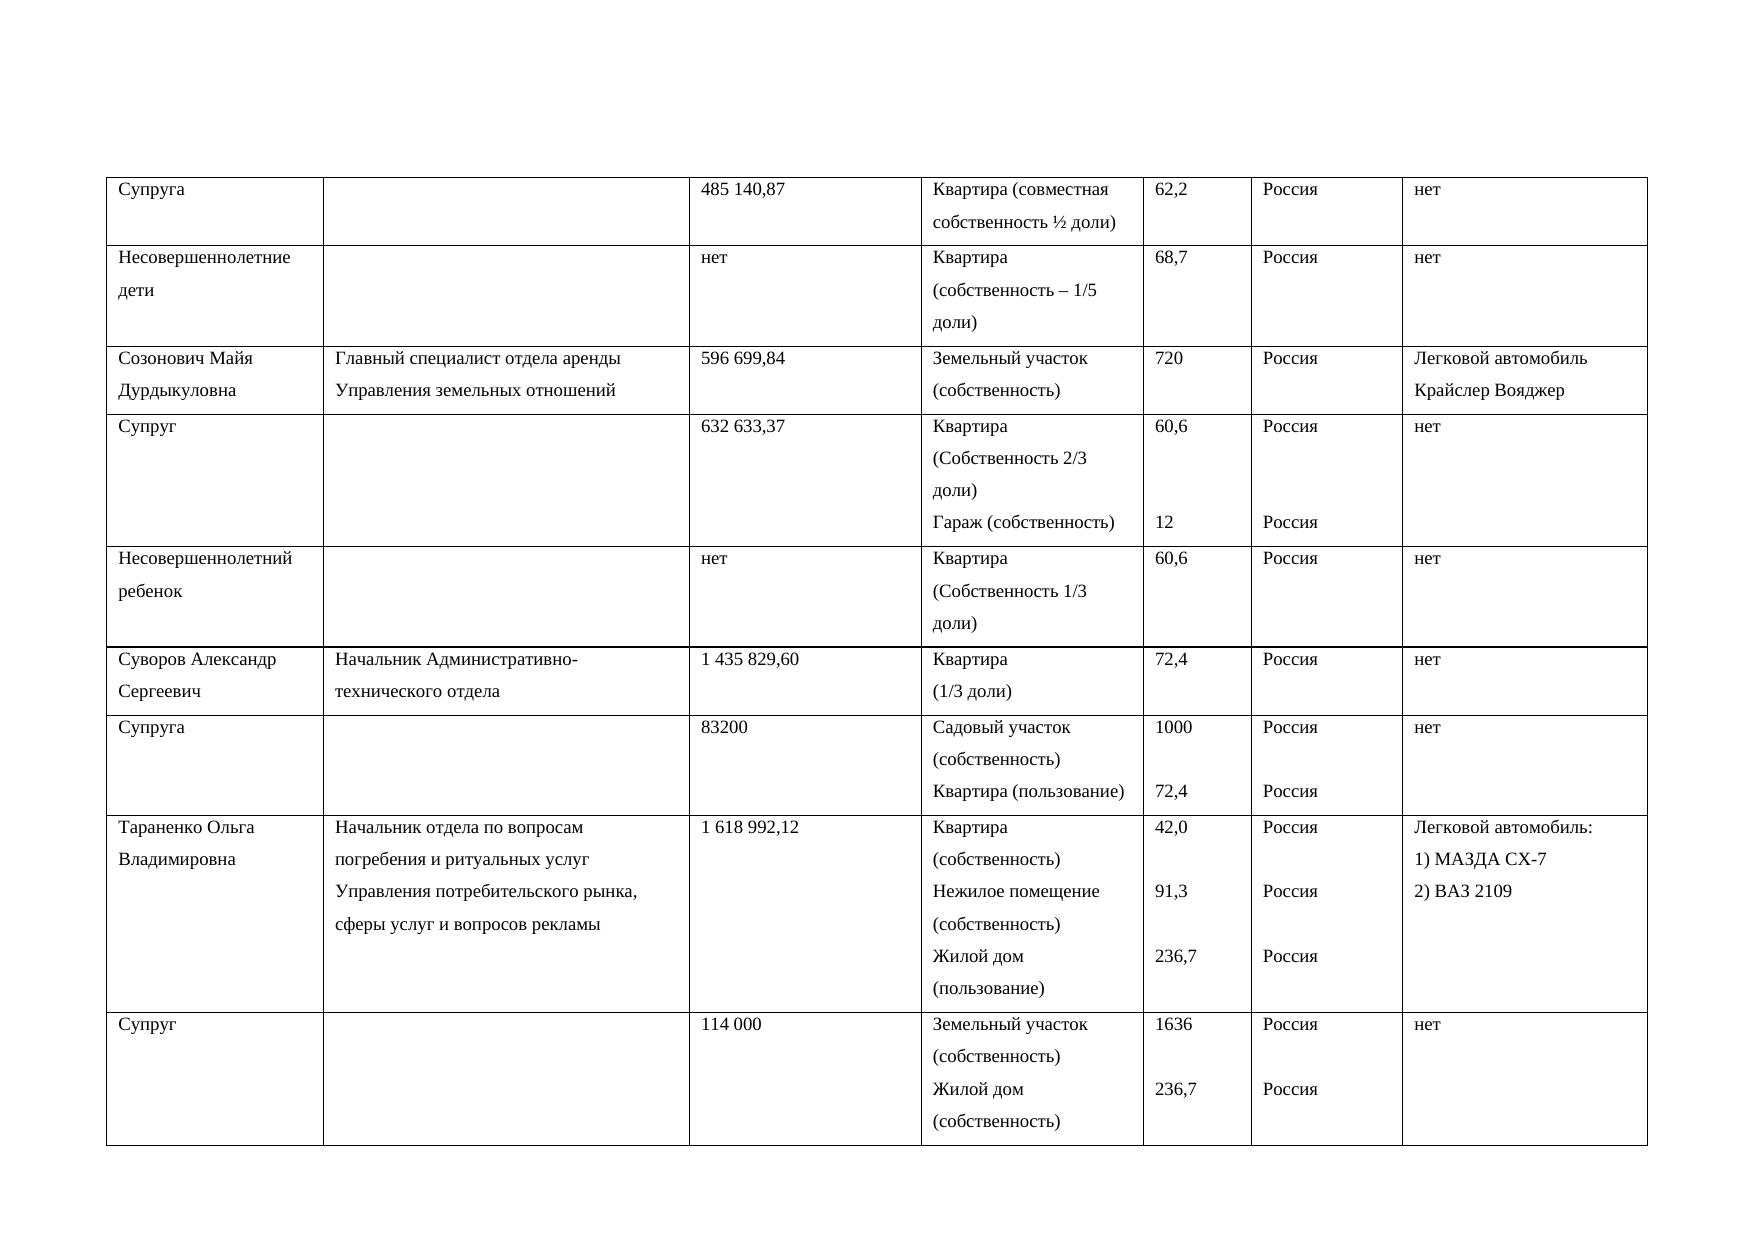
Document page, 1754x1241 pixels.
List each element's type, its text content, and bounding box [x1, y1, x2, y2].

table_cell Россия Россия [1252, 415, 1402, 546]
table_cell нет [690, 246, 921, 346]
table_cell 1636 236,7 125,0 [1144, 1013, 1251, 1144]
table_cell 720 [1144, 347, 1251, 413]
table_cell Начальник отдела по вопросам погребения и ритуальных услуг Управления потребительского рынка, сферы услуг и вопросов рекламы [324, 816, 689, 1012]
table_cell Супруга [107, 716, 323, 815]
table_cell 632 633,37 [690, 415, 921, 546]
table_cell Россия [1252, 648, 1402, 714]
table_cell [324, 415, 689, 546]
table_cell Квартира (собственность) Нежилое помещение (собственность) Жилой дом (пользование) [922, 816, 1143, 1012]
table_cell 114 000 [690, 1013, 921, 1144]
table_cell Россия [1252, 547, 1402, 646]
table_cell [324, 716, 689, 815]
table_cell Квартира (собственность – 1/5 доли) [922, 246, 1143, 346]
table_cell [1252, 1013, 1402, 1144]
table_cell 596 699,84 [690, 347, 921, 413]
table_cell Супруг [107, 415, 323, 546]
table_cell Квартира (Собственность 2/3 доли) Гараж (собственность) [922, 415, 1143, 546]
table_cell 42,0 91,3 236,7 [1144, 816, 1251, 1012]
table_cell нет [690, 547, 921, 646]
table_cell Несовершеннолетний ребенок [107, 547, 323, 646]
table_cell 1000 72,4 [1144, 716, 1251, 815]
table_cell 485 140,87 [690, 178, 921, 245]
table_cell нет [1403, 547, 1647, 646]
table_cell нет [1403, 178, 1647, 245]
table_cell 83200 [690, 716, 921, 815]
table_cell [324, 246, 689, 346]
table_cell 1 435 829,60 [690, 648, 921, 714]
table_cell Россия [1252, 246, 1402, 346]
table_cell Земельный участок (собственность) [922, 347, 1143, 413]
table_cell [324, 547, 689, 646]
table_cell Cупруга [107, 178, 323, 245]
table_cell [324, 178, 689, 245]
table_cell 1 618 992,12 [690, 816, 921, 1012]
table_cell нет [1403, 1013, 1647, 1144]
table_cell Россия [1252, 347, 1402, 413]
table_cell Россия [1252, 178, 1402, 245]
table_cell Легковой автомобиль: 1) МАЗДА СХ-7 2) ВАЗ 2109 [1403, 816, 1647, 1012]
table_cell 68,7 [1144, 246, 1251, 346]
table_cell 62,2 [1144, 178, 1251, 245]
table_cell Созонович Майя Дурдыкуловна [107, 347, 323, 413]
table_cell Россия Россия Россия [1252, 816, 1402, 1012]
table_cell нет [1403, 716, 1647, 815]
table_cell Легковой автомобиль Крайслер Вояджер [1403, 347, 1647, 413]
table_cell 60,6 12 [1144, 415, 1251, 546]
table_cell Суворов Александр Сергеевич [107, 648, 323, 714]
table_cell Россия Россия [1252, 716, 1402, 815]
table_cell нет [1403, 415, 1647, 546]
table_cell 72,4 [1144, 648, 1251, 714]
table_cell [922, 1013, 1143, 1144]
table_cell [324, 1013, 689, 1144]
table_cell Квартира (совместная собственность ½ доли) [922, 178, 1143, 245]
table_cell нет [1403, 246, 1647, 346]
table_cell Садовый участок (собственность) Квартира (пользование) [922, 716, 1143, 815]
table_cell 60,6 [1144, 547, 1251, 646]
table_cell Тараненко Ольга Владимировна [107, 816, 323, 1012]
table_cell Квартира (1/3 доли) [922, 648, 1143, 714]
table_cell нет [1403, 648, 1647, 714]
table_cell Супруг [107, 1013, 323, 1144]
table_cell Начальник Административно-технического отдела [324, 648, 689, 714]
table_cell Главный специалист отдела аренды Управления земельных отношений [324, 347, 689, 413]
table_cell Квартира (Собственность 1/3 доли) [922, 547, 1143, 646]
table_cell Несовершеннолетние дети [107, 246, 323, 346]
